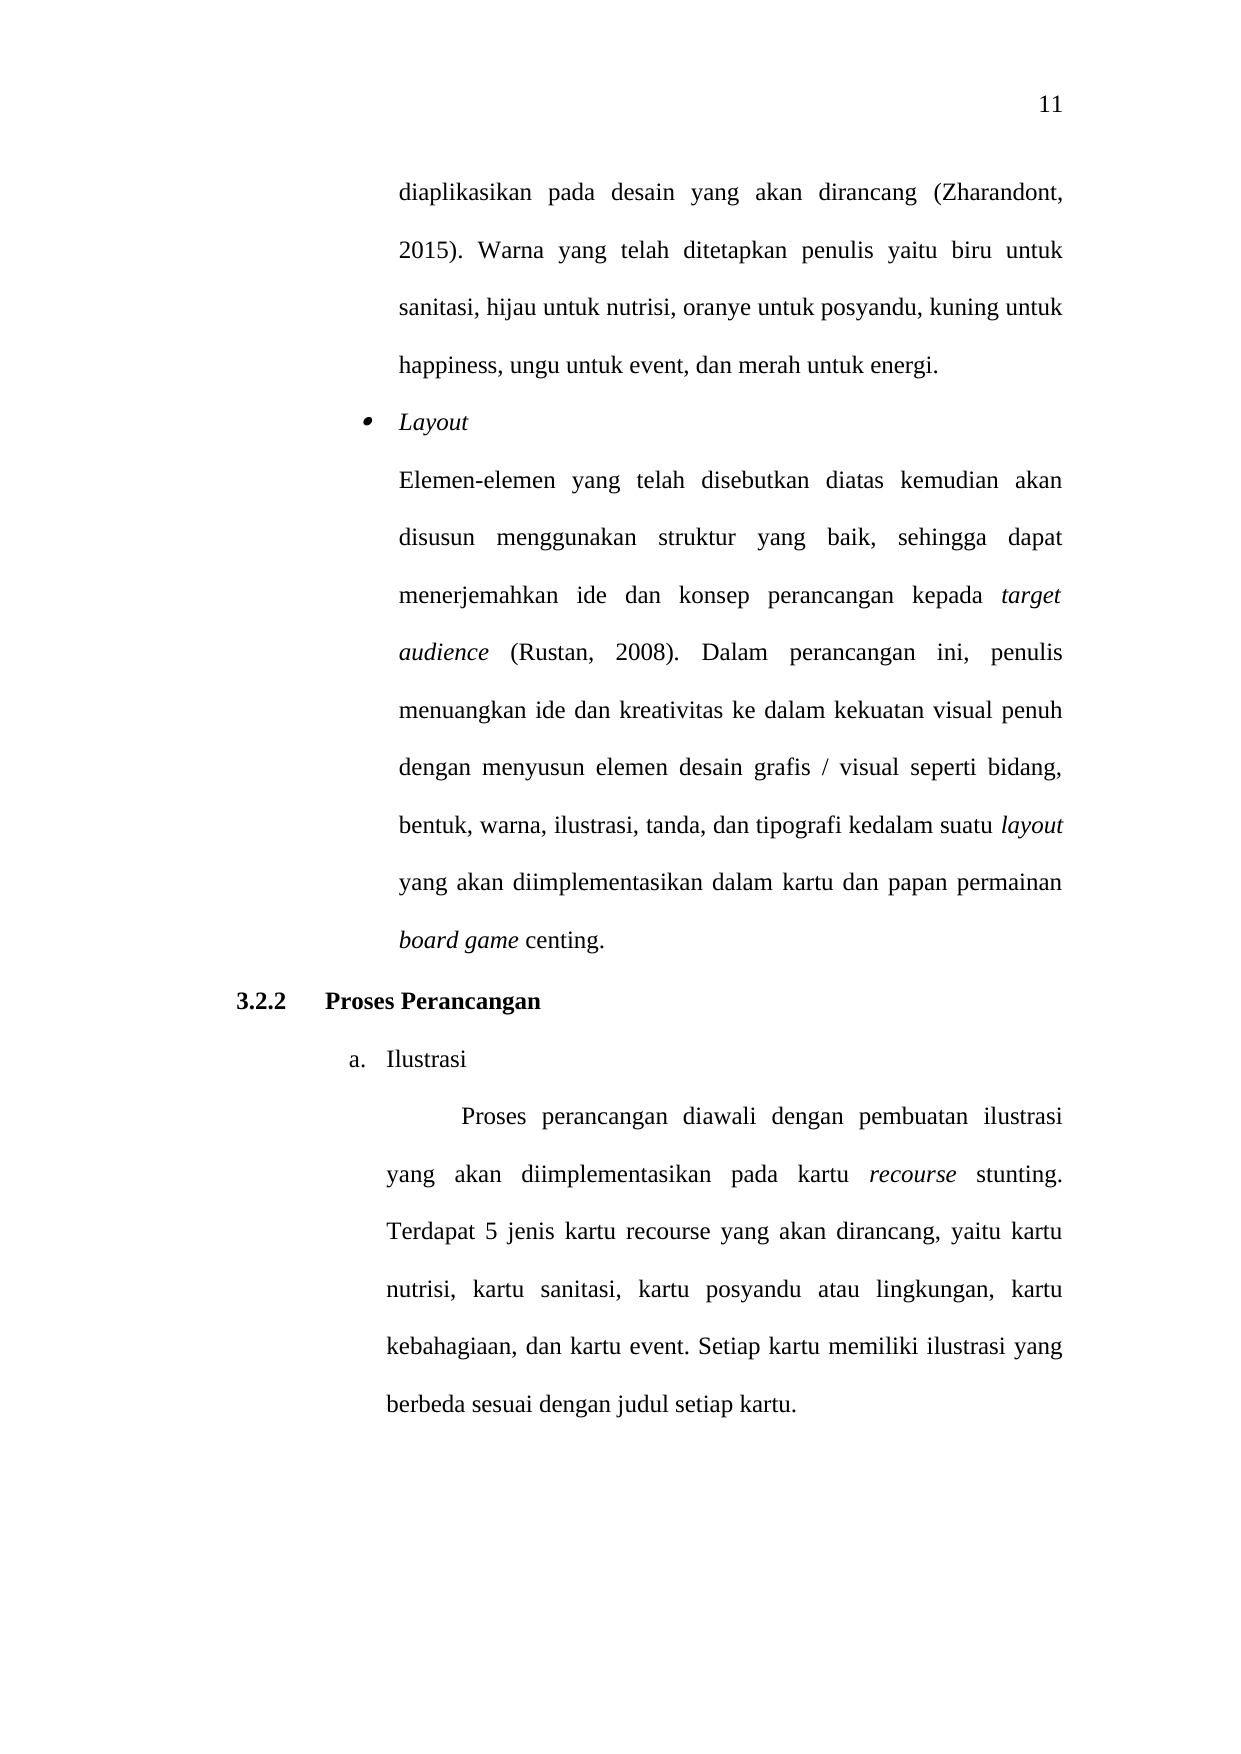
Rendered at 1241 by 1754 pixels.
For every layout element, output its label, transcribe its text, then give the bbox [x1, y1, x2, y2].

list Elemen-elemen yang telah disebutkan diatas kemudian akan disusun menggunakan struktur yang baik, sehingga dapat menerjemahkan ide dan konsep perancangan kepada target audience . Dalam perancangan ini, penulis menuangkan ide dan kreativitas ke dalam kekuatan visual penuh dengan menyusun elemen desain grafis / visual seperti bidang, bentuk, warna, ilustrasi, tanda, dan tipografi kedalam suatu layout yang akan diimplementasikan dalam kartu dan papan permainan board game centing. [399, 465, 1063, 953]
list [399, 177, 1063, 378]
list Layout [361, 407, 1063, 436]
list Proses perancangan diawali dengan pembuatan ilustrasi yang akan diimplementasikan pada kartu recourse stunting. Terdapat 5 jenis kartu recourse yang akan dirancang, yaitu kartu nutrisi, kartu sanitasi, kartu posyandu atau lingkungan, kartu kebahagiaan, dan kartu event. Setiap kartu memiliki ilustrasi yang berbeda sesuai dengan judul setiap kartu. [386, 1101, 1063, 1418]
subtitle Proses Perancangan [236, 986, 1063, 1015]
list Ilustrasi [349, 1044, 1063, 1073]
